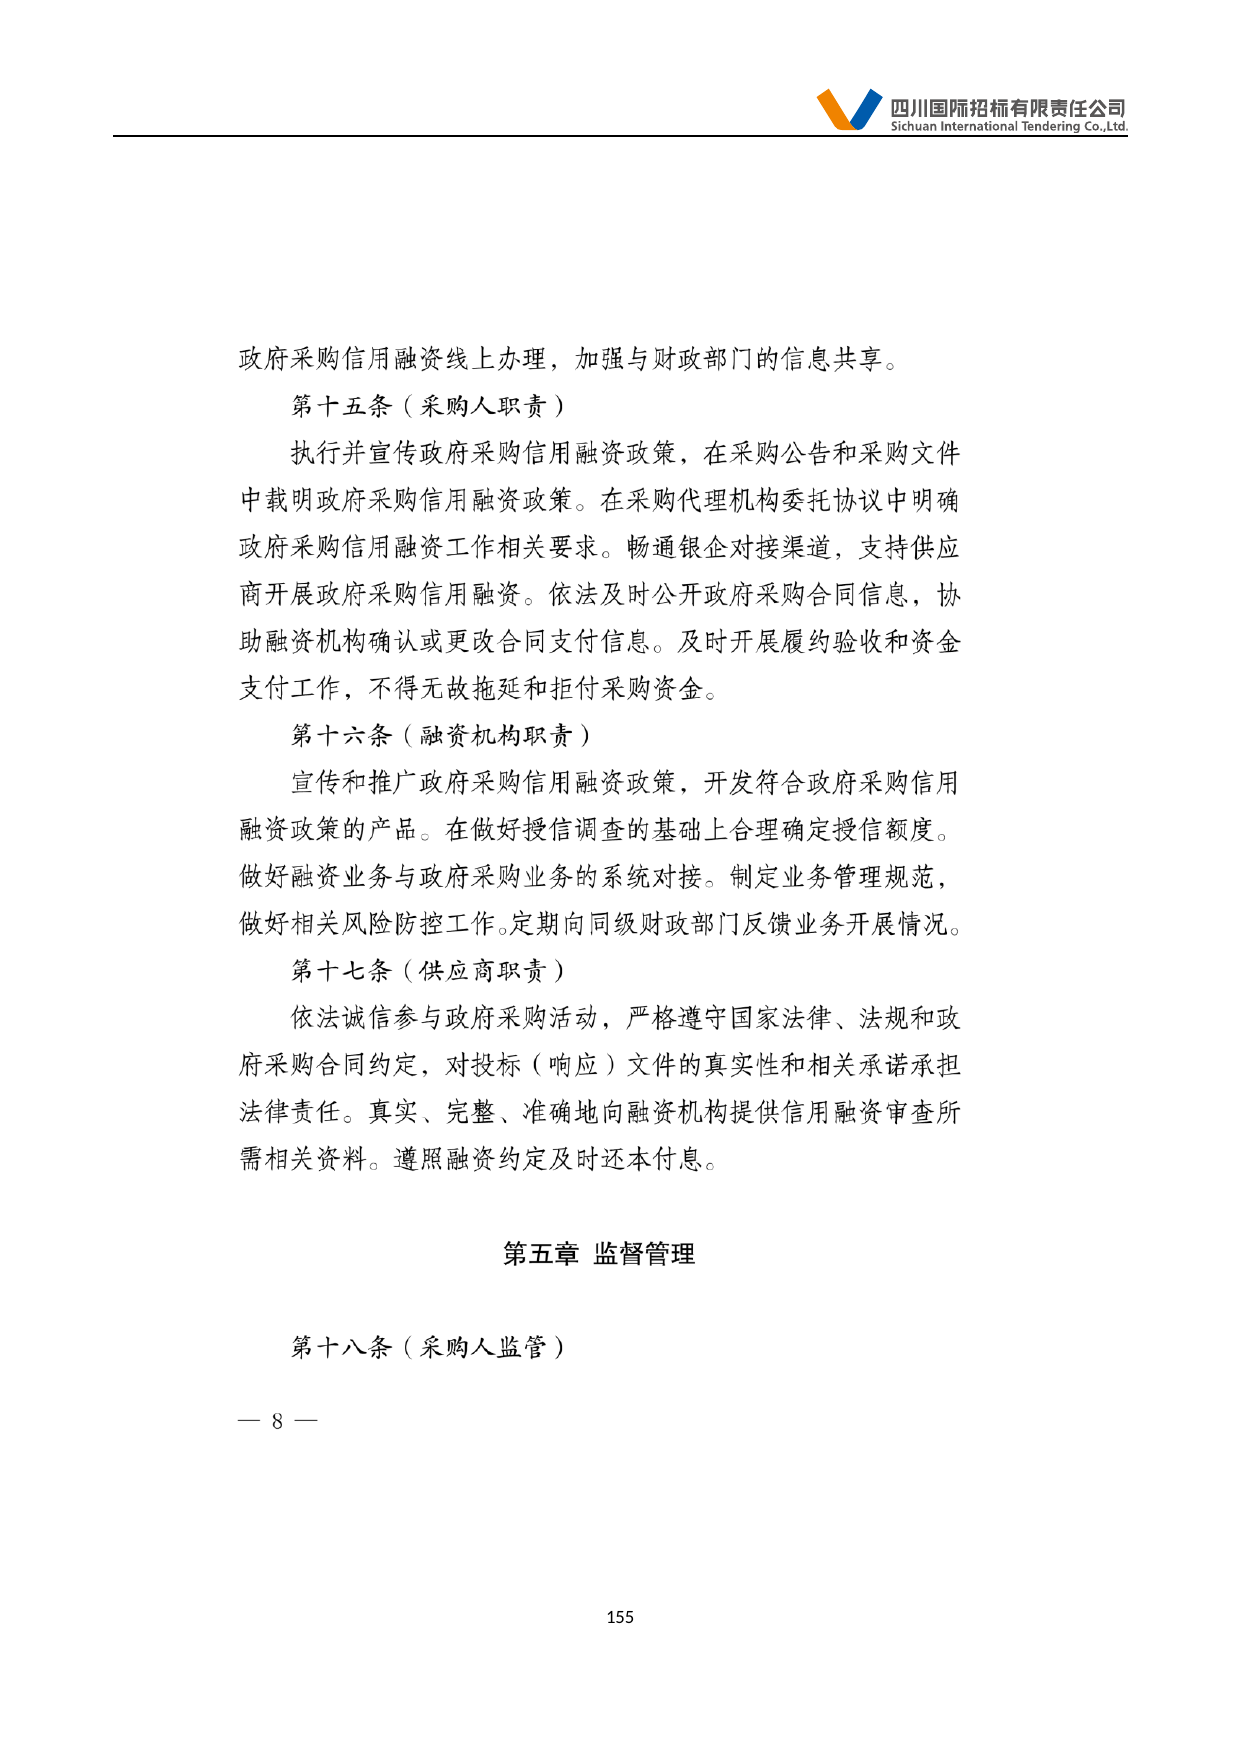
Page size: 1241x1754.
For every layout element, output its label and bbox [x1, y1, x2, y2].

picture [112, 164, 1084, 1537]
